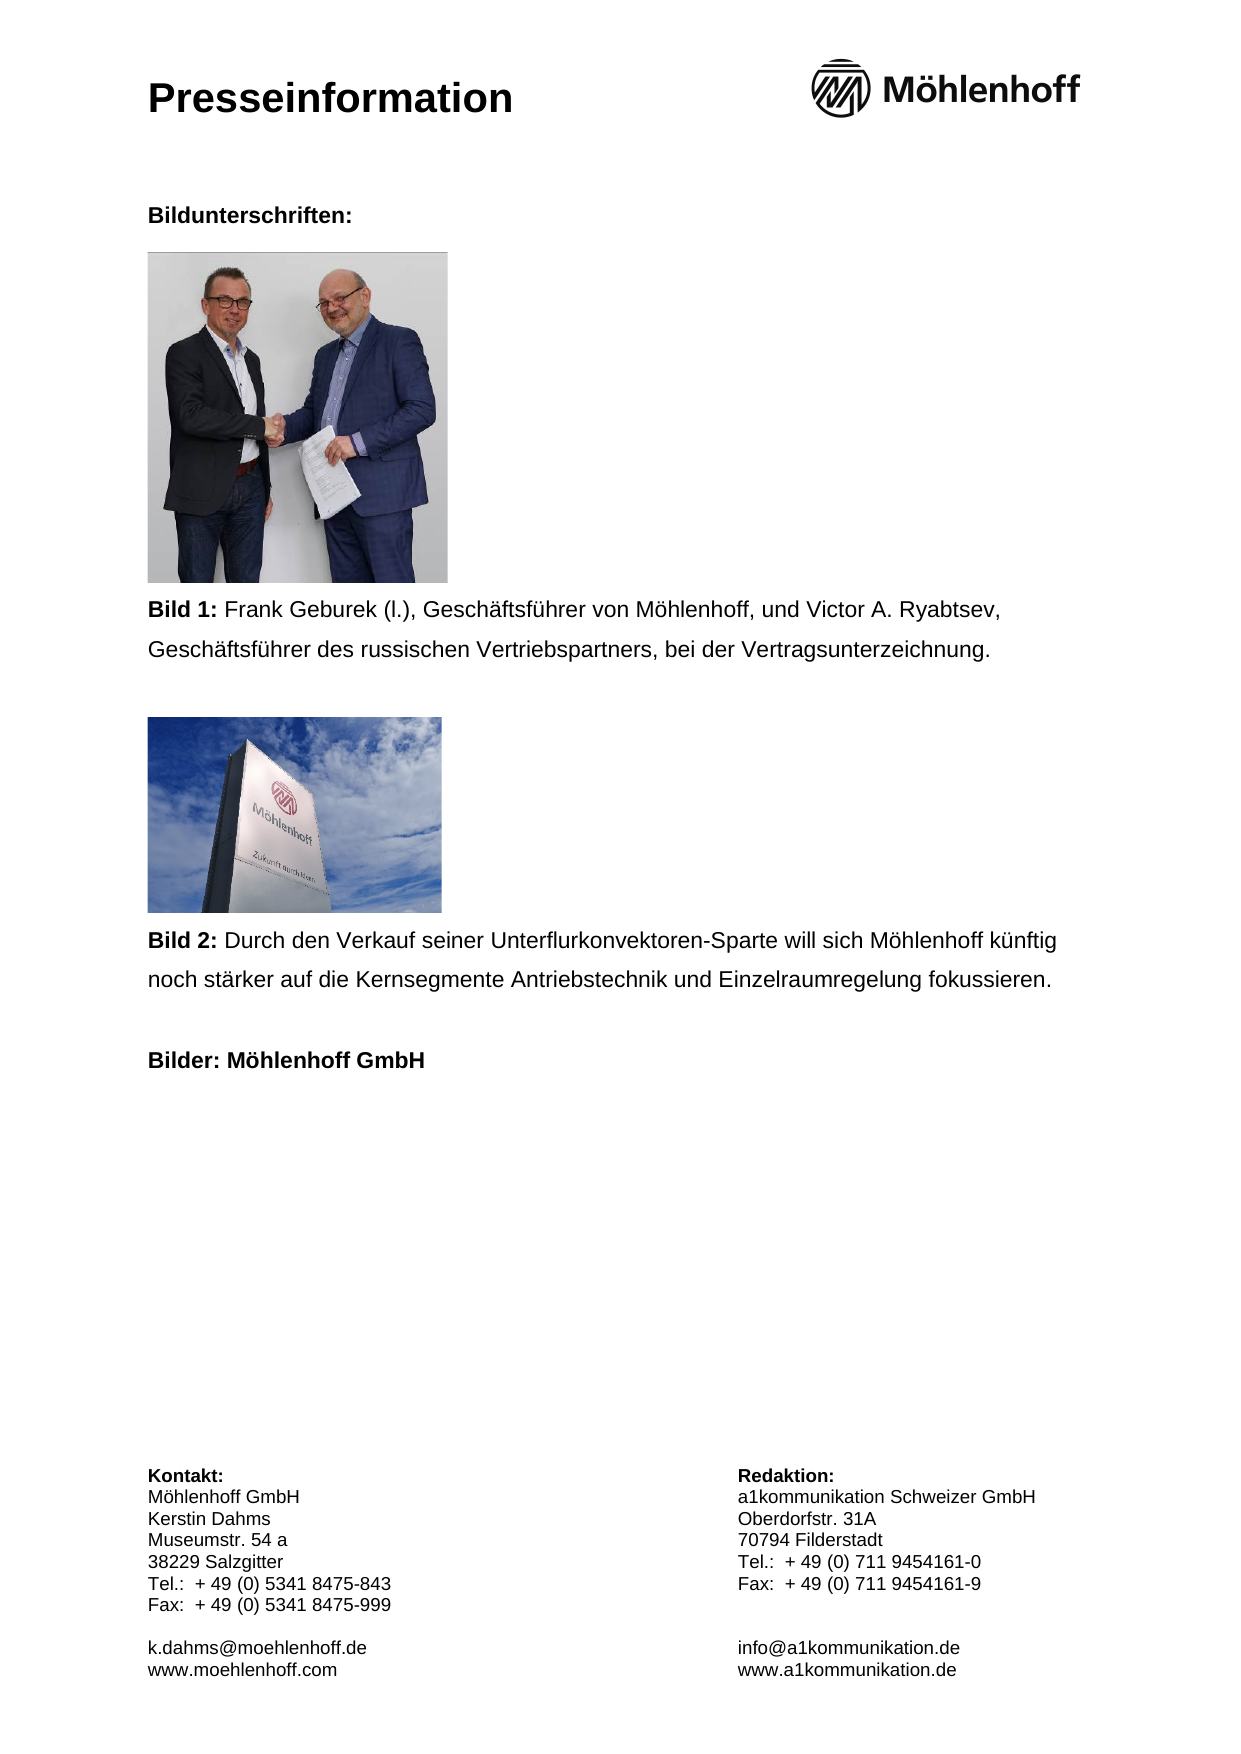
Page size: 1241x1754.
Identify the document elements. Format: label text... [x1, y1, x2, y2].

list Bild 2: Durch den Verkauf seiner Unterflurkonvektoren-Sparte will sich Möhlenhoff künftig noch stärker auf die Kernsegmente Antriebstechnik und Einzelraumregelung fokussieren. [148, 927, 1093, 992]
picture [147, 252, 448, 583]
text Bildunterschriften: [148, 202, 1093, 228]
list Bild 1: Frank Geburek (l.), Geschäftsführer von Möhlenhoff, und Victor A. Ryabtsev, Geschäftsführer des russischen Vertriebspartners, bei der Vertragsunterzeichnung. [148, 596, 1093, 662]
list Bilder: Möhlenhoff GmbH [148, 1047, 1093, 1074]
picture [147, 717, 442, 913]
